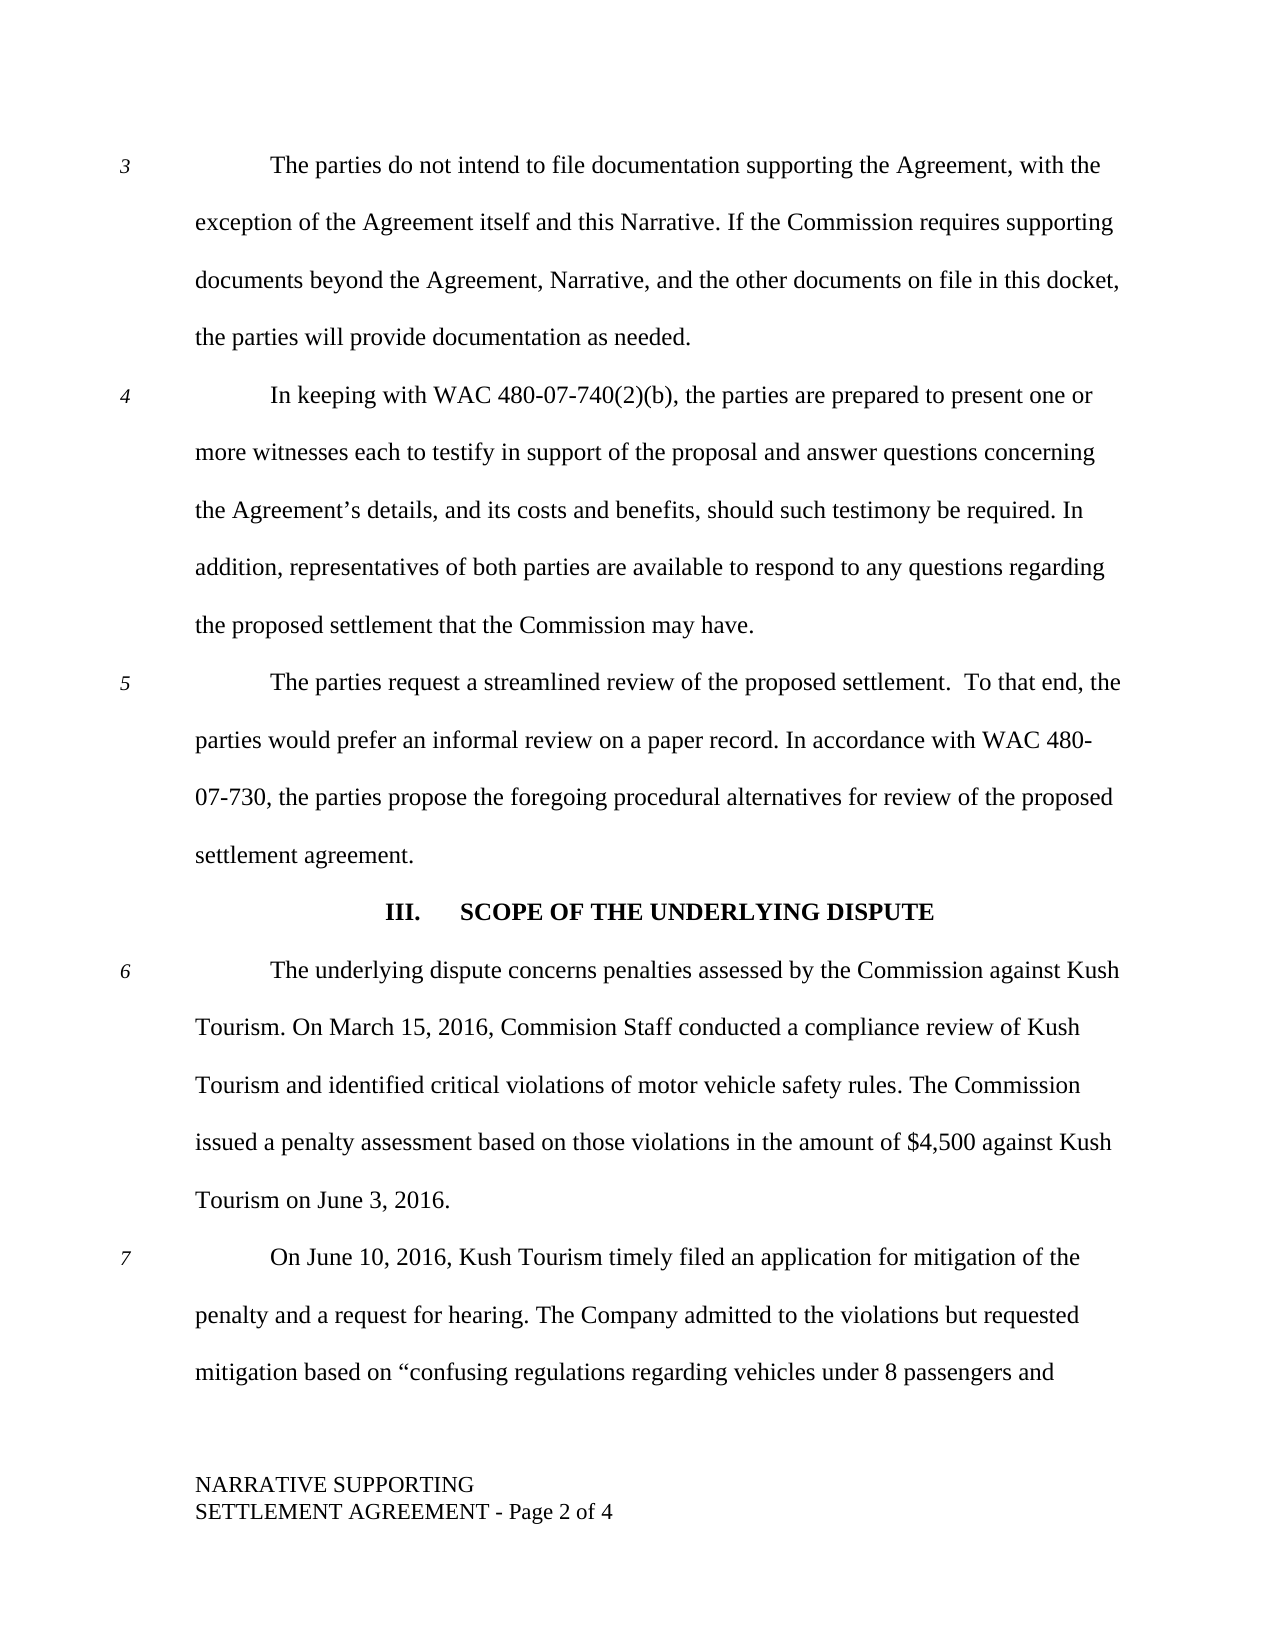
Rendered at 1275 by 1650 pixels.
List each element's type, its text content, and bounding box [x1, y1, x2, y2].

list The parties request a streamlined review of the proposed settlement. To that end, the parties would prefer an informal review on a paper record. In accordance with WAC 480-07-730, the parties propose the foregoing procedural alternatives for review of the proposed settlement agreement. [120, 667, 1125, 869]
list The underlying dispute concerns penalties assessed by the Commission against Kush Tourism. On March 15, 2016, Commision Staff conducted a compliance review of Kush Tourism and identified critical violations of motor vehicle safety rules. The Commission issued a penalty assessment based on those violations in the amount of $4,500 against Kush Tourism on June 3, 2016. [120, 955, 1125, 1214]
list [120, 1242, 1125, 1386]
list In keeping with WAC 480-07-740(2)(b), the parties are prepared to present one or more witnesses each to testify in support of the proposal and answer questions concerning the Agreement’s details, and its costs and benefits, should such testimony be required. In addition, representatives of both parties are available to respond to any questions regarding the proposed settlement that the Commission may have. [120, 380, 1125, 639]
list The parties do not intend to file documentation supporting the Agreement, with the exception of the Agreement itself and this Narrative. If the Commission requires supporting documents beyond the Agreement, Narrative, and the other documents on file in this docket, the parties will provide documentation as needed. [120, 150, 1125, 351]
subtitle III. SCOPE OF THE UNDERLYING DISPUTE [195, 897, 1125, 926]
